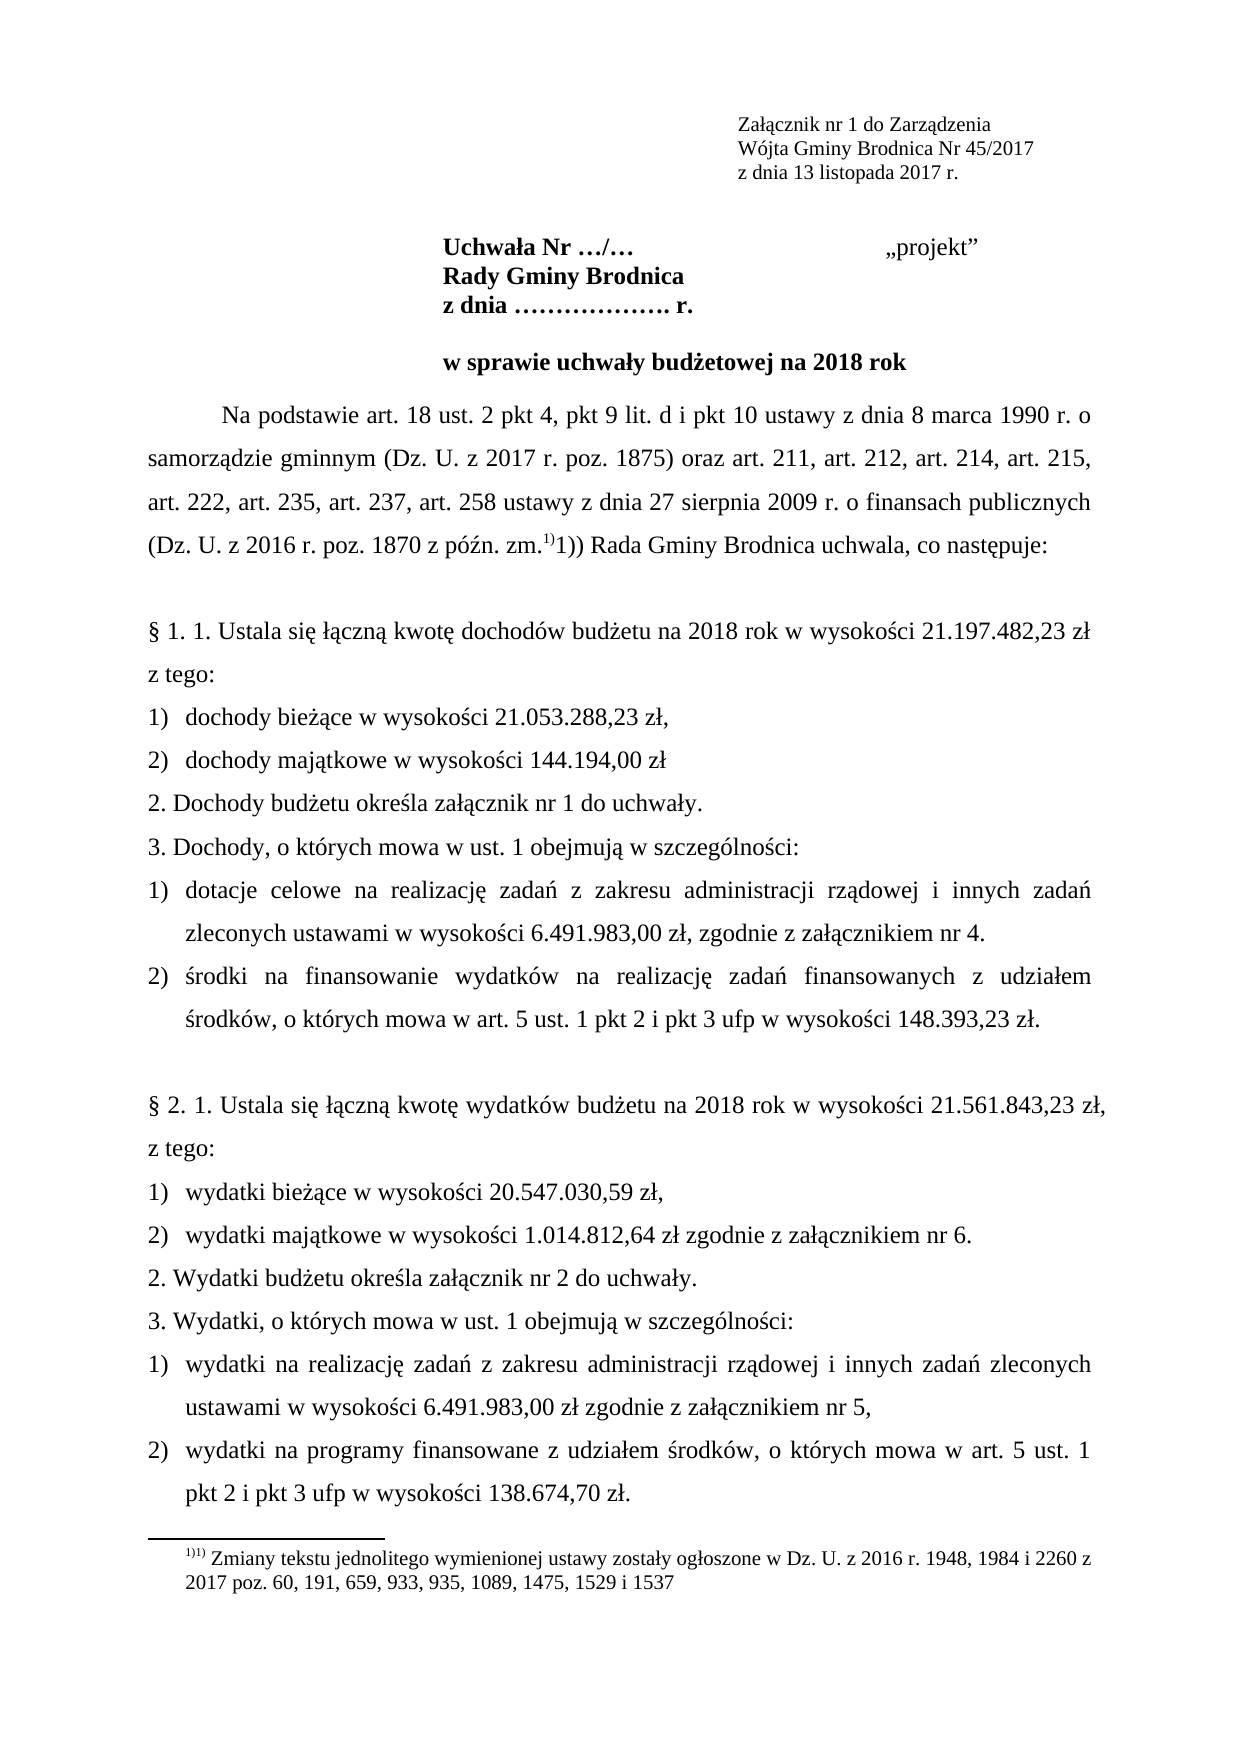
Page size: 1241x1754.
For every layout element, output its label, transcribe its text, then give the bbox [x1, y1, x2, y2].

list środki na finansowanie wydatków na realizację zadań finansowanych z udziałem środków, o których mowa w art. 5 ust. 1 pkt 2 i pkt 3 ufp w wysokości 148.393,23 zł. [148, 961, 1092, 1033]
subtitle w sprawie uchwały budżetowej na 2018 rok [148, 347, 1092, 376]
text 2. Wydatki budżetu określa załącznik nr 2 do uchwały. [148, 1263, 1092, 1292]
list wydatki majątkowe w wysokości 1.014.812,64 zł zgodnie z załącznikiem nr 6. [148, 1220, 1092, 1248]
list wydatki bieżące w wysokości 20.547.030,59 zł, [148, 1177, 1092, 1205]
text z dnia 13 listopada 2017 r. [148, 160, 1092, 184]
text Załącznik nr 1 do Zarządzenia [664, 112, 1092, 136]
list dochody majątkowe w wysokości 144.194,00 zł [148, 745, 1092, 774]
text Wójta Gminy Brodnica Nr 45/2017 [148, 136, 1092, 160]
list dochody bieżące w wysokości 21.053.288,23 zł, [148, 702, 1092, 731]
subtitle Rady Gminy Brodnica [148, 261, 1092, 290]
text § 1. 1. Ustala się łączną kwotę dochodów budżetu na 2018 rok w wysokości 21.197.482,23 zł z tego: [148, 616, 1092, 688]
text 3. Wydatki, o których mowa w ust. 1 obejmują w szczególności: [148, 1306, 1092, 1335]
list wydatki na realizację zadań z zakresu administracji rządowej i innych zadań zleconych ustawami w wysokości 6.491.983,00 zł zgodnie z załącznikiem nr 5, [148, 1349, 1092, 1421]
subtitle Uchwała Nr …/… „projekt” [148, 232, 1092, 261]
text Na podstawie art. 18 ust. 2 pkt 4, pkt 9 lit. d i pkt 10 ustawy z dnia 8 marca 1990 r. o samorządzie gminnym (Dz. U. z 2017 r. poz. 1875) oraz art. 211, art. 212, art. 214, art. 215, art. 222, art. 235, art. 237, art. 258 ustawy z dnia 27 sierpnia 2009 r. o finansach publicznych (Dz. U. z 2016 r. poz. 1870 z późn. zm.1)) Rada Gminy Brodnica uchwala, co następuje: [148, 400, 1092, 558]
list wydatki na programy finansowane z udziałem środków, o których mowa w art. 5 ust. 1 pkt 2 i pkt 3 ufp w wysokości 138.674,70 zł. [148, 1435, 1092, 1507]
text 2. Dochody budżetu określa załącznik nr 1 do uchwały. [148, 788, 1092, 817]
text 3. Dochody, o których mowa w ust. 1 obejmują w szczególności: [148, 832, 1092, 860]
subtitle z dnia ………………. r. [148, 290, 1092, 319]
list dotacje celowe na realizację zadań z zakresu administracji rządowej i innych zadań zleconych ustawami w wysokości 6.491.983,00 zł, zgodnie z załącznikiem nr 4. [148, 875, 1092, 947]
text § 2. 1. Ustala się łączną kwotę wydatków budżetu na 2018 rok w wysokości 21.561.843,23 zł, z tego: [148, 1090, 1107, 1162]
